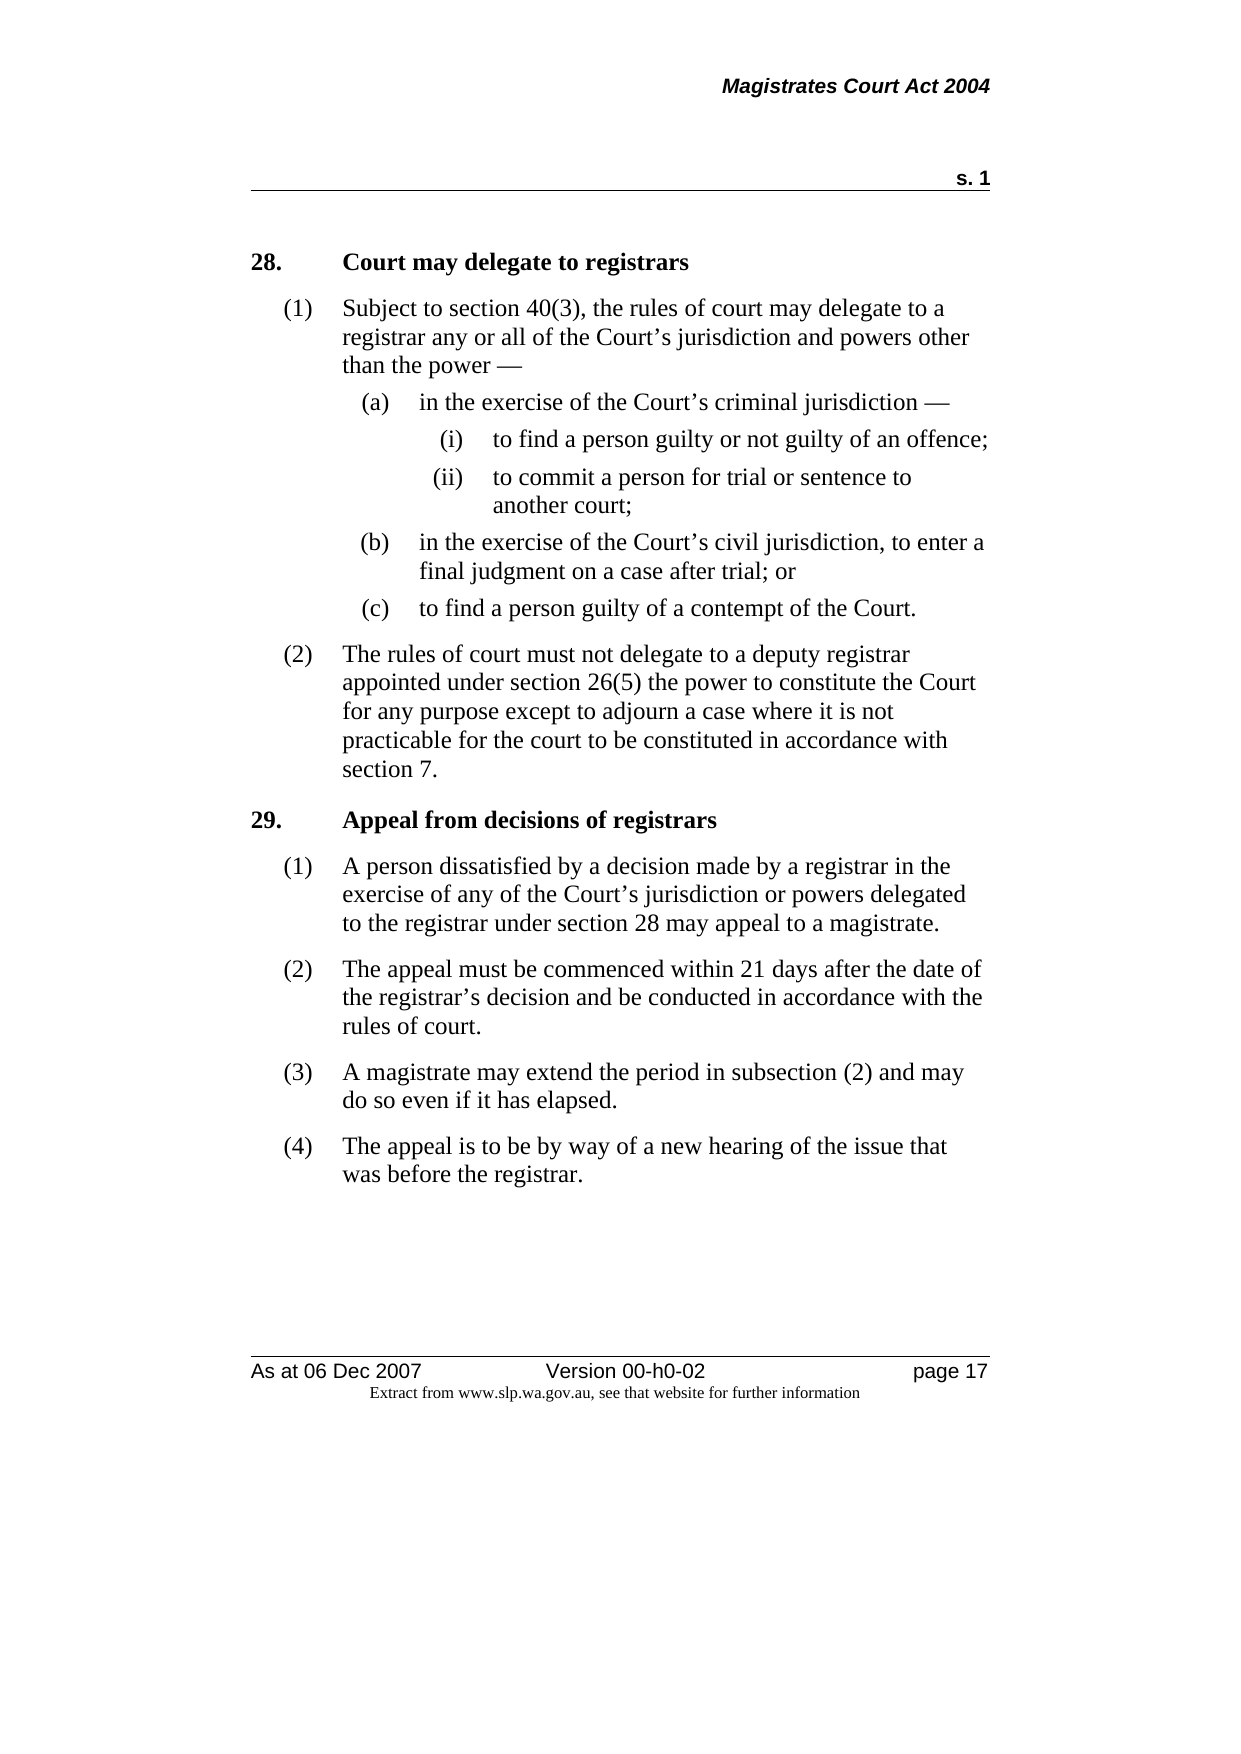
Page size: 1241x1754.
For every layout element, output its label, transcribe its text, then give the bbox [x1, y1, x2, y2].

text (b) in the exercise of the Court’s civil jurisdiction, to enter a final judgment on a case after trial; or [251, 527, 990, 585]
text (1) A person dissatisfied by a decision made by a registrar in the exercise of any of the Court’s jurisdiction or powers delegated to the registrar under section 28 may appeal to a magistrate. [251, 851, 990, 937]
text (i) to find a person guilty or not guilty of an offence; [251, 424, 990, 453]
subtitle 28. Court may delegate to registrars [251, 247, 990, 276]
subtitle 29. Appeal from decisions of registrars [251, 805, 990, 834]
text (3) A magistrate may extend the period in subsection (2) and may do so even if it has elapsed. [251, 1057, 990, 1114]
text (ii) to commit a person for trial or sentence to another court; [251, 462, 990, 519]
text (c) to find a person guilty of a contempt of the Court. [251, 593, 990, 622]
text (2) The appeal must be commenced within 21 days after the date of the registrar’s decision and be conducted in accordance with the rules of court. [251, 954, 990, 1040]
text (4) The appeal is to be by way of a new hearing of the issue that was before the registrar. [251, 1131, 990, 1188]
text (a) in the exercise of the Court’s criminal jurisdiction — [251, 387, 990, 416]
text (2) The rules of court must not delegate to a deputy registrar appointed under section 26(5) the power to constitute the Court for any purpose except to adjourn a case where it is not practicable for the court to be constituted in accordance with section 7. [251, 639, 990, 782]
text (1) Subject to section 40(3), the rules of court may delegate to a registrar any or all of the Court’s jurisdiction and powers other than the power — [251, 293, 990, 379]
